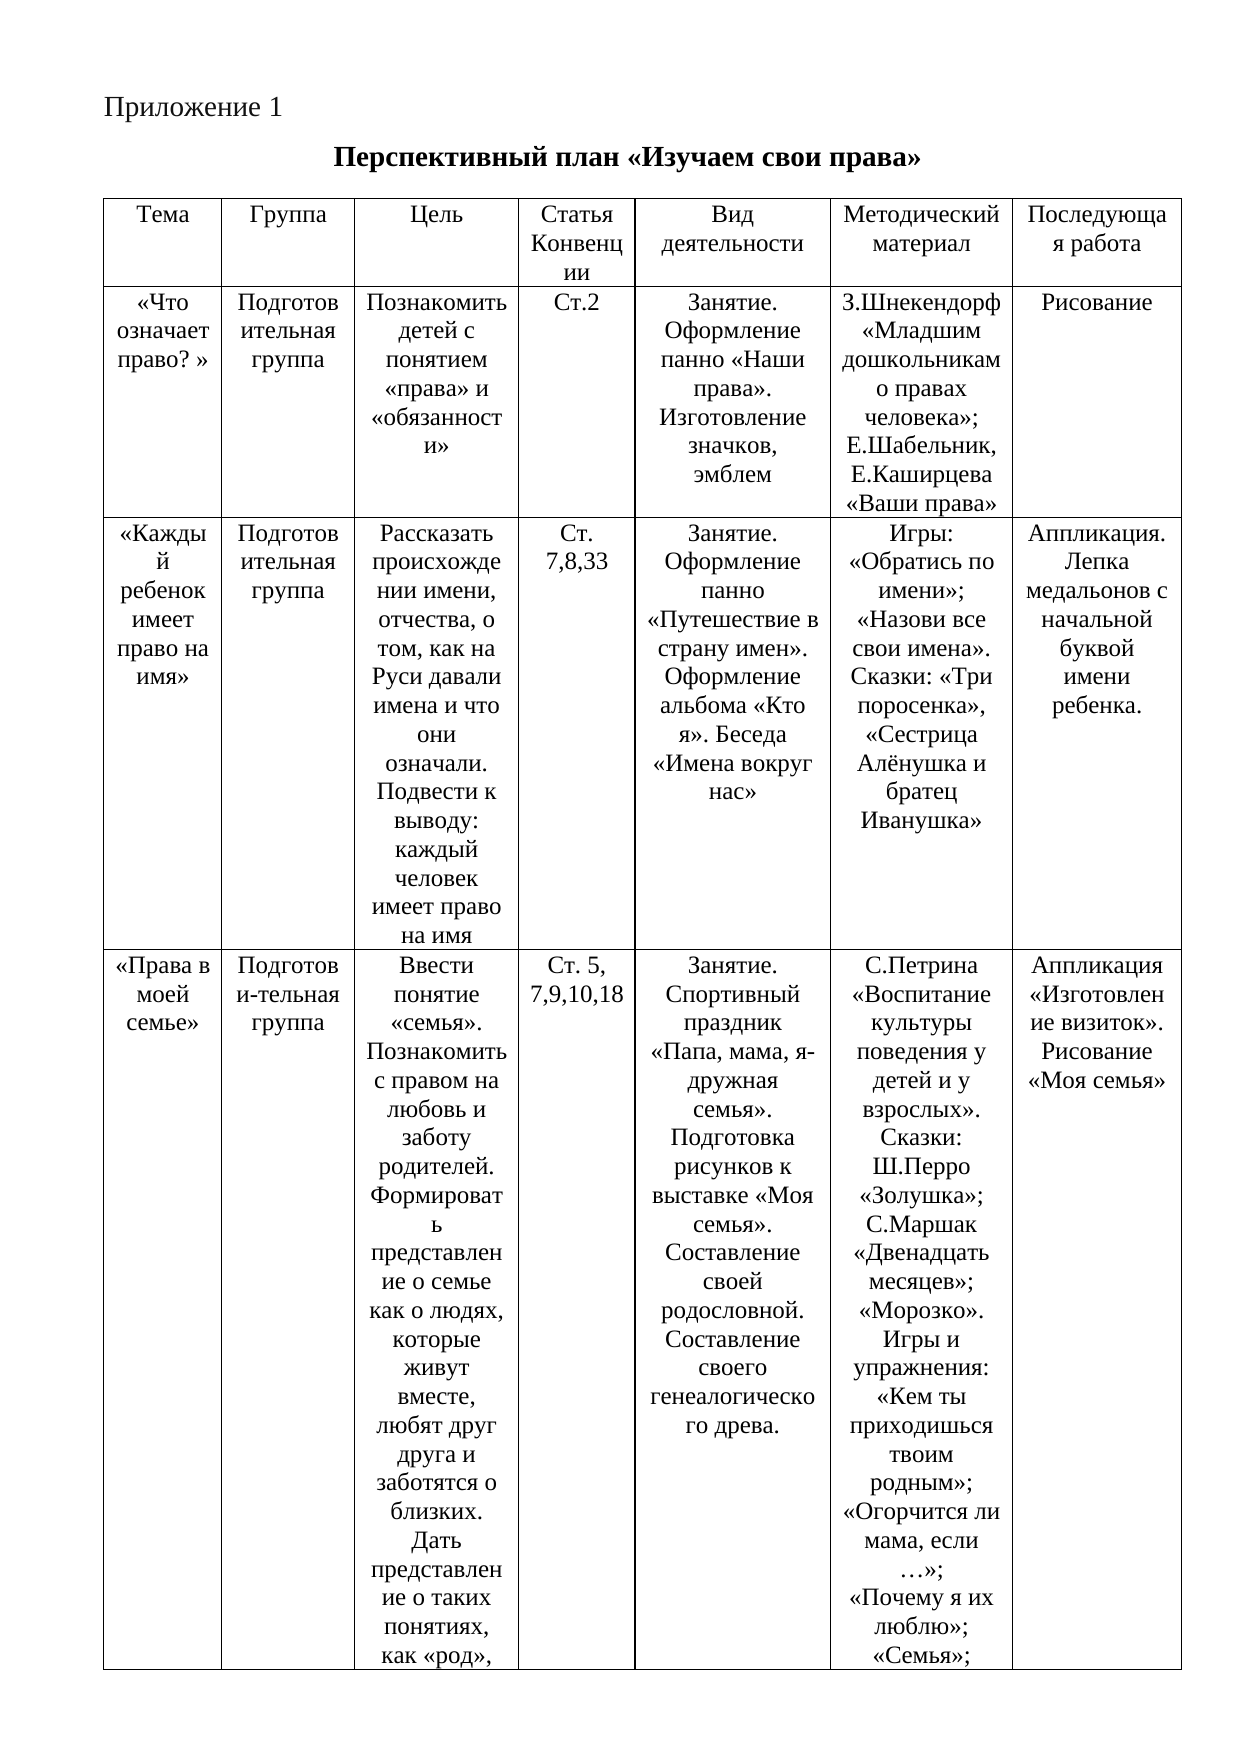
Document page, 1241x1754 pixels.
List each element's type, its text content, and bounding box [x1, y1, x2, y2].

table_header Статья Конвенции [519, 199, 634, 286]
table_cell Познакомить детей с понятием «права» и «обязанности» [355, 287, 518, 517]
table_cell Занятие. Оформление панно «Путешествие в страну имен». Оформление альбома «Кто я». Беседа «Имена вокруг нас» [636, 518, 830, 949]
table_header Вид деятельности [636, 199, 830, 286]
table_header Цель [355, 199, 518, 286]
table_cell Аппликация. Лепка медальонов с начальной буквой имени ребенка. [1013, 518, 1181, 949]
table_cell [636, 950, 830, 1669]
table_cell Рассказать происхождении имени, отчества, о том, как на Руси давали имена и что они означали. Подвести к выводу: каждый человек имеет право на имя [355, 518, 518, 949]
table_cell Ст. 5, 7,9,10,18 [519, 950, 634, 1669]
table_cell «Каждый ребенокимеет право на имя» [104, 518, 221, 949]
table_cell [831, 950, 1012, 1669]
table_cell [355, 950, 518, 1669]
table_cell Рисование [1013, 287, 1181, 517]
table_cell Ст. 7,8,33 [519, 518, 634, 949]
table_cell Подготовительная группа [222, 287, 354, 517]
table_cell Игры: «Обратись по имени»; «Назови все свои имена». Сказки: «Три поросенка», «Сестрица Алёнушка и братец Иванушка» [831, 518, 1012, 949]
text Приложение 1 [103, 89, 1152, 122]
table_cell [1013, 950, 1181, 1669]
table_cell Занятие. Оформление панно «Наши права». Изготовление значков, эмблем [636, 287, 830, 517]
table_cell З.Шнекендорф «Младшим дошкольникам о правах человека»; Е.Шабельник, Е.Каширцева «Ваши права» [831, 287, 1012, 517]
text Перспективный план «Изучаем свои права» [103, 139, 1152, 172]
table_cell Ст.2 [519, 287, 634, 517]
table_header Методический материал [831, 199, 1012, 286]
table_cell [222, 950, 354, 1669]
table_header Группа [222, 199, 354, 286]
table_cell «Что означает право? » [104, 287, 221, 517]
table_header Последующая работа [1013, 199, 1181, 286]
table_cell Подготовительная группа [222, 518, 354, 949]
table_header Тема [104, 199, 221, 286]
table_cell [104, 950, 221, 1669]
